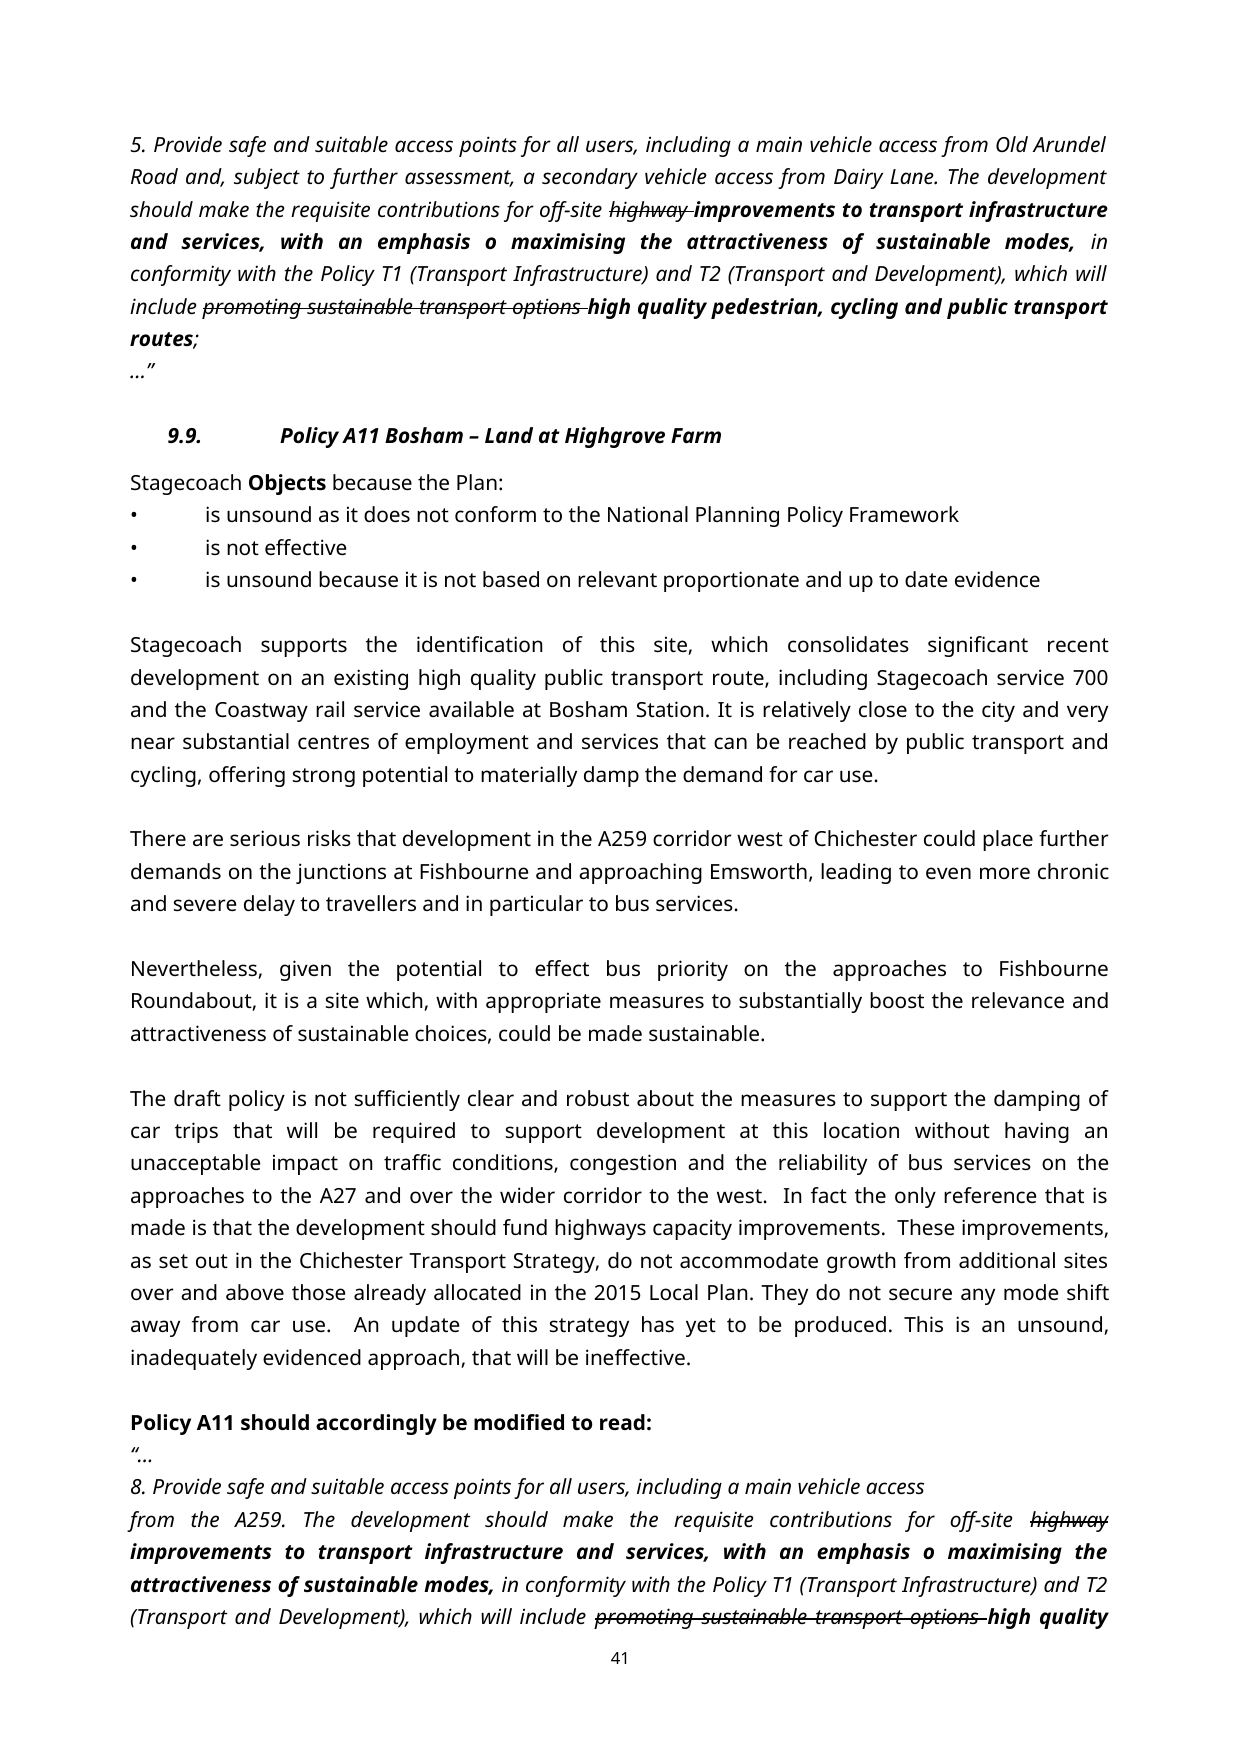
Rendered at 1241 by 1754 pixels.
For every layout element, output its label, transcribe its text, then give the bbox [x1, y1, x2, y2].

text Stagecoach Objects because the Plan: [130, 468, 1110, 497]
text The draft policy is not sufficiently clear and robust about the measures to support the damping of car trips that will be required to support development at this location without having an unacceptable impact on traffic conditions, congestion and the reliability of bus services on the approaches to the A27 and over the wider corridor to the west. In fact the only reference that is made is that the development should fund highways capacity improvements. These improvements, as set out in the Chichester Transport Strategy, do not accommodate growth from additional sites over and above those already allocated in the 2015 Local Plan. They do not secure any mode shift away from car use. An update of this strategy has yet to be produced. This is an unsound, inadequately evidenced approach, that will be ineffective. [130, 1084, 1110, 1371]
text “… [130, 1440, 1110, 1468]
text 5. Provide safe and suitable access points for all users, including a main vehicle access from Old Arundel Road and, subject to further assessment, a secondary vehicle access from Dairy Lane. The development should make the requisite contributions for off-site highway improvements to transport infrastructure and services, with an emphasis o maximising the attractiveness of sustainable modes, in conformity with the Policy T1 (Transport Infrastructure) and T2 (Transport and Development), which will include promoting sustainable transport options high quality pedestrian, cycling and public transport routes; [130, 130, 1110, 353]
list Policy A11 Bosham – Land at Highgrove Farm [167, 421, 1110, 450]
text Nevertheless, given the potential to effect bus priority on the approaches to Fishbourne Roundabout, it is a site which, with appropriate measures to substantially boost the relevance and attractiveness of sustainable choices, could be made sustainable. [130, 954, 1110, 1047]
text • is unsound as it does not conform to the National Planning Policy Framework [130, 501, 1110, 529]
text Stagecoach supports the identification of this site, which consolidates significant recent development on an existing high quality public transport route, including Stagecoach service 700 and the Coastway rail service available at Bosham Station. It is relatively close to the city and very near substantial centres of employment and services that can be reached by public transport and cycling, offering strong potential to materially damp the demand for car use. [130, 630, 1110, 788]
text There are serious risks that development in the A259 corridor west of Chichester could place further demands on the junctions at Fishbourne and approaching Emsworth, leading to even more chronic and severe delay to travellers and in particular to bus services. [130, 824, 1110, 918]
text • is not effective [130, 533, 1110, 561]
text Policy A11 should accordingly be modified to read: [130, 1408, 1110, 1436]
text 8. Provide safe and suitable access points for all users, including a main vehicle access [130, 1472, 1110, 1501]
text • is unsound because it is not based on relevant proportionate and up to date evidence [130, 565, 1110, 594]
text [130, 1505, 1110, 1631]
text …” [130, 357, 1110, 385]
